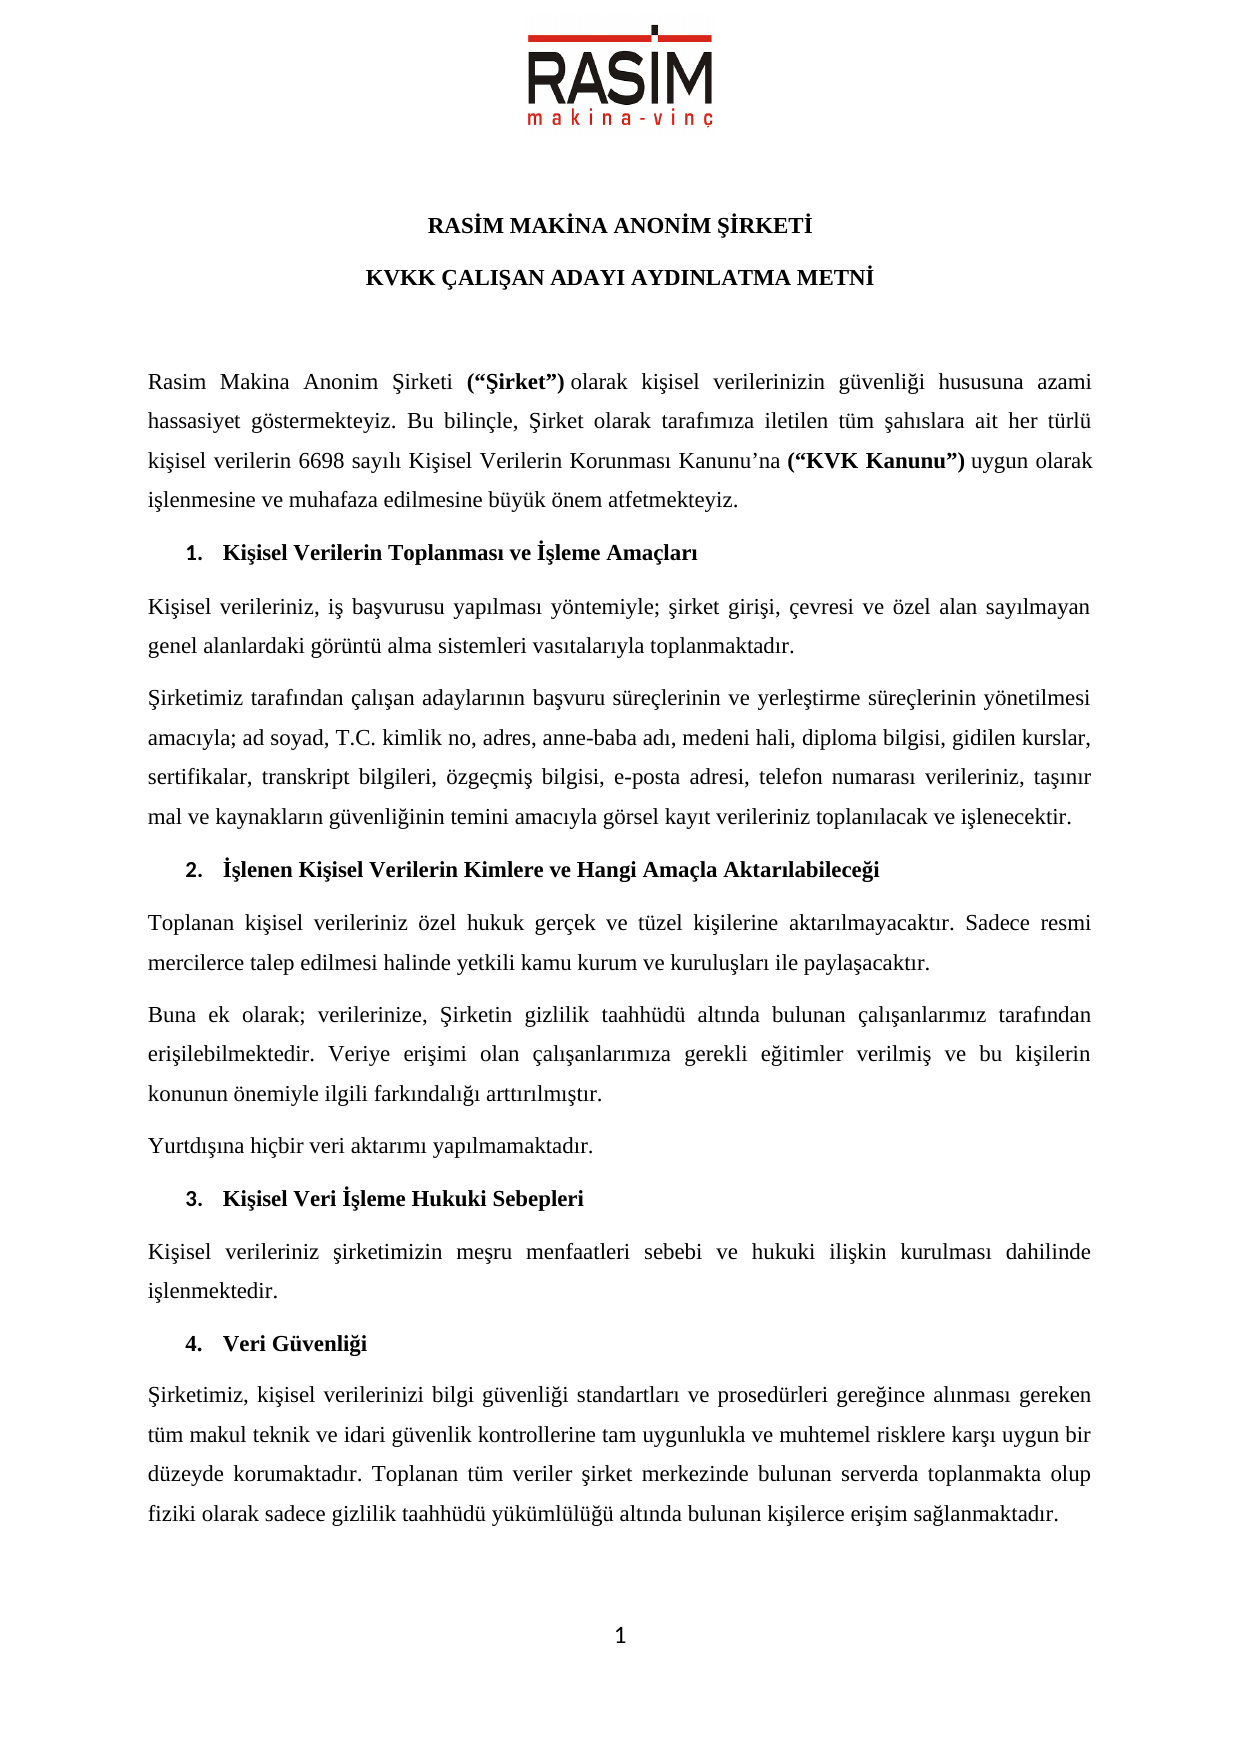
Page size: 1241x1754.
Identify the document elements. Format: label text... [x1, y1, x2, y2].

list Veri Güvenliği [185, 1329, 1093, 1356]
text Yurtdışına hiçbir veri aktarımı yapılmamaktadır. [148, 1132, 1093, 1158]
list Kişisel Veri İşleme Hukuki Sebepleri [185, 1184, 1093, 1212]
text Kişisel verileriniz, iş başvurusu yapılması yöntemiyle; şirket girişi, çevresi ve özel alan sayılmayan genel alanlardaki görüntü alma sistemleri vasıtalarıyla toplanmaktadır. [148, 593, 1093, 659]
picture [521, 13, 716, 136]
text RASİM MAKİNA ANONİM ŞİRKETİ [148, 212, 1093, 238]
text KVKK ÇALIŞAN ADAYI AYDINLATMA METNİ [148, 264, 1093, 290]
text Toplanan kişisel verileriniz özel hukuk gerçek ve tüzel kişilerine aktarılmayacaktır. Sadece resmi mercilerce talep edilmesi halinde yetkili kamu kurum ve kuruluşları ile paylaşacaktır. [148, 909, 1093, 975]
list Kişisel Verilerin Toplanması ve İşleme Amaçları [185, 538, 1093, 566]
text Şirketimiz, kişisel verilerinizi bilgi güvenliği standartları ve prosedürleri gereğince alınması gereken tüm makul teknik ve idari güvenlik kontrollerine tam uygunlukla ve muhtemel risklere karşı uygun bir düzeyde korumaktadır. Toplanan tüm veriler şirket merkezinde bulunan serverda toplanmakta olup fiziki olarak sadece gizlilik taahhüdü yükümlülüğü altında bulunan kişilerce erişim sağlanmaktadır. [148, 1382, 1093, 1526]
text Şirketimiz tarafından çalışan adaylarının başvuru süreçlerinin ve yerleştirme süreçlerinin yönetilmesi amacıyla; ad soyad, T.C. kimlik no, adres, anne-baba adı, medeni hali, diploma bilgisi, gidilen kurslar, sertifikalar, transkript bilgileri, özgeçmiş bilgisi, e-posta adresi, telefon numarası verileriniz, taşınır mal ve kaynakların güvenliğinin temini amacıyla görsel kayıt verileriniz toplanılacak ve işlenecektir. [148, 684, 1093, 829]
text Rasim Makina Anonim Şirketi (“Şirket”) olarak kişisel verilerinizin güvenliği hususuna azami hassasiyet göstermekteyiz. Bu bilinçle, Şirket olarak tarafımıza iletilen tüm şahıslara ait her türlü kişisel verilerin 6698 sayılı Kişisel Verilerin Korunması Kanunu’na (“KVK Kanunu”) uygun olarak işlenmesine ve muhafaza edilmesine büyük önem atfetmekteyiz. [148, 368, 1093, 513]
text Buna ek olarak; verilerinize, Şirketin gizlilik taahhüdü altında bulunan çalışanlarımız tarafından erişilebilmektedir. Veriye erişimi olan çalışanlarımıza gerekli eğitimler verilmiş ve bu kişilerin konunun önemiyle ilgili farkındalığı arttırılmıştır. [148, 1001, 1093, 1106]
text Kişisel verileriniz şirketimizin meşru menfaatleri sebebi ve hukuki ilişkin kurulması dahilinde işlenmektedir. [148, 1238, 1093, 1304]
list İşlenen Kişisel Verilerin Kimlere ve Hangi Amaçla Aktarılabileceği [185, 855, 1093, 883]
